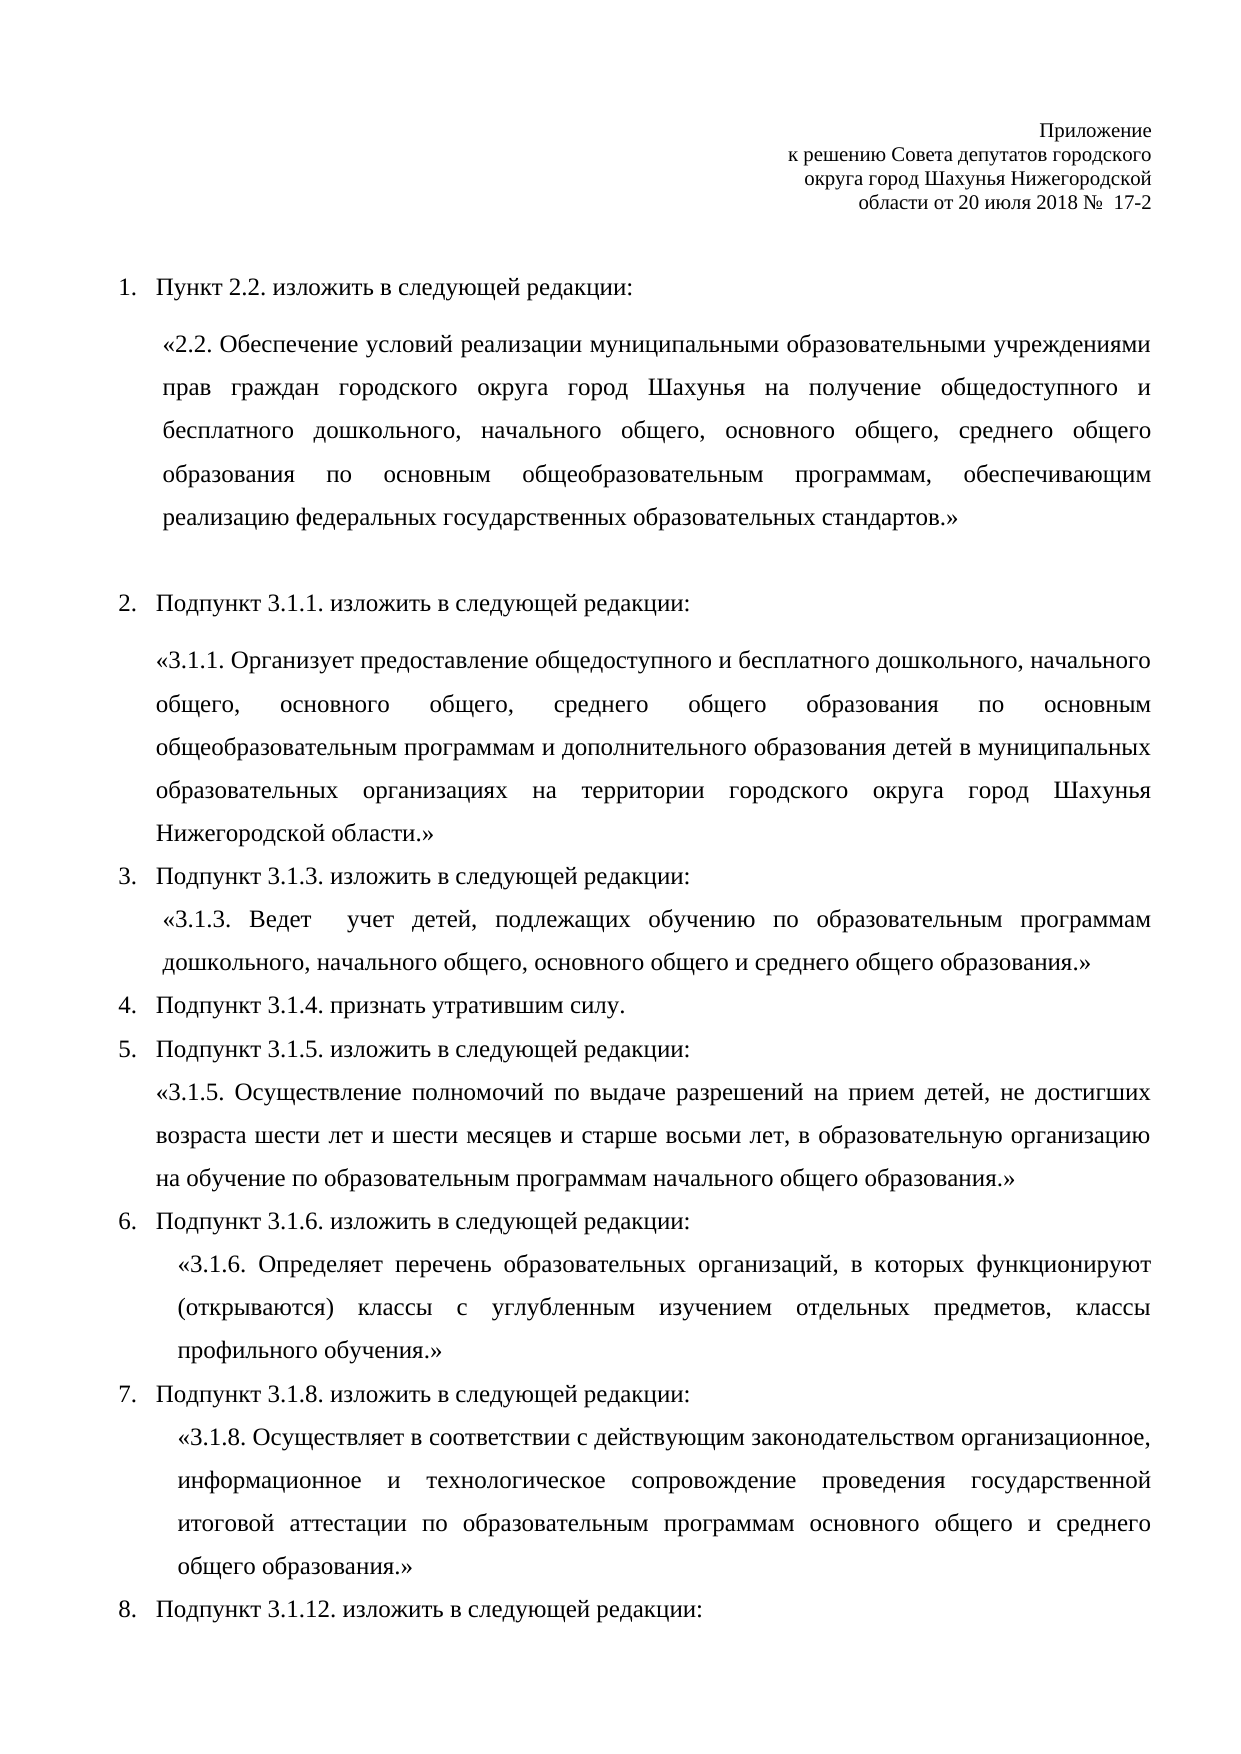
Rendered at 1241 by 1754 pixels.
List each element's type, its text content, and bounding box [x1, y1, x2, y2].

list Пункт 2.2. изложить в следующей редакции: [118, 272, 1152, 301]
text округа город Шахунья Нижегородской [118, 166, 1152, 190]
text «2.2. Обеспечение условий реализации муниципальными образовательными учреждениями прав граждан городского округа город Шахунья на получение общедоступного и бесплатного дошкольного, начального общего, основного общего, среднего общего образования по основным общеобразовательным программам, обеспечивающим реализацию федеральных государственных образовательных стандартов.» [162, 329, 1152, 531]
list Подпункт 3.1.8. изложить в следующей редакции: [118, 1379, 1152, 1407]
text «3.1.6. Определяет перечень образовательных организаций, в которых функционируют (открываются) классы с углубленным изучением отдельных предметов, классы профильного обучения.» [177, 1249, 1152, 1364]
list Подпункт 3.1.1. изложить в следующей редакции: [118, 588, 1152, 617]
text области от 20 июля 2018 № 17-2 [118, 190, 1152, 214]
text «3.1.8. Осуществляет в соответствии с действующим законодательством организационное, информационное и технологическое сопровождение проведения государственной итоговой аттестации по образовательным программам основного общего и среднего общего образования.» [177, 1422, 1152, 1580]
list Подпункт 3.1.3. изложить в следующей редакции: [118, 861, 1152, 890]
list «3.1.5. Осуществление полномочий по выдаче разрешений на прием детей, не достигших возраста шести лет и шести месяцев и старше восьми лет, в образовательную организацию на обучение по образовательным программам начального общего образования.» [156, 1077, 1152, 1192]
list Подпункт 3.1.6. изложить в следующей редакции: [118, 1206, 1152, 1235]
list Подпункт 3.1.12. изложить в следующей редакции: [118, 1594, 1152, 1623]
text к решению Совета депутатов городского [118, 142, 1152, 166]
list «3.1.1. Организует предоставление общедоступного и бесплатного дошкольного, начального общего, основного общего, среднего общего образования по основным общеобразовательным программам и дополнительного образования детей в муниципальных образовательных организациях на территории городского округа город Шахунья Нижегородской области.» [156, 646, 1152, 847]
text «3.1.3. Ведет учет детей, подлежащих обучению по образовательным программам дошкольного, начального общего, основного общего и среднего общего образования.» [162, 904, 1152, 976]
list Подпункт 3.1.4. признать утратившим силу. [118, 991, 1152, 1019]
text Приложение [118, 118, 1152, 142]
list Подпункт 3.1.5. изложить в следующей редакции: [118, 1034, 1152, 1062]
